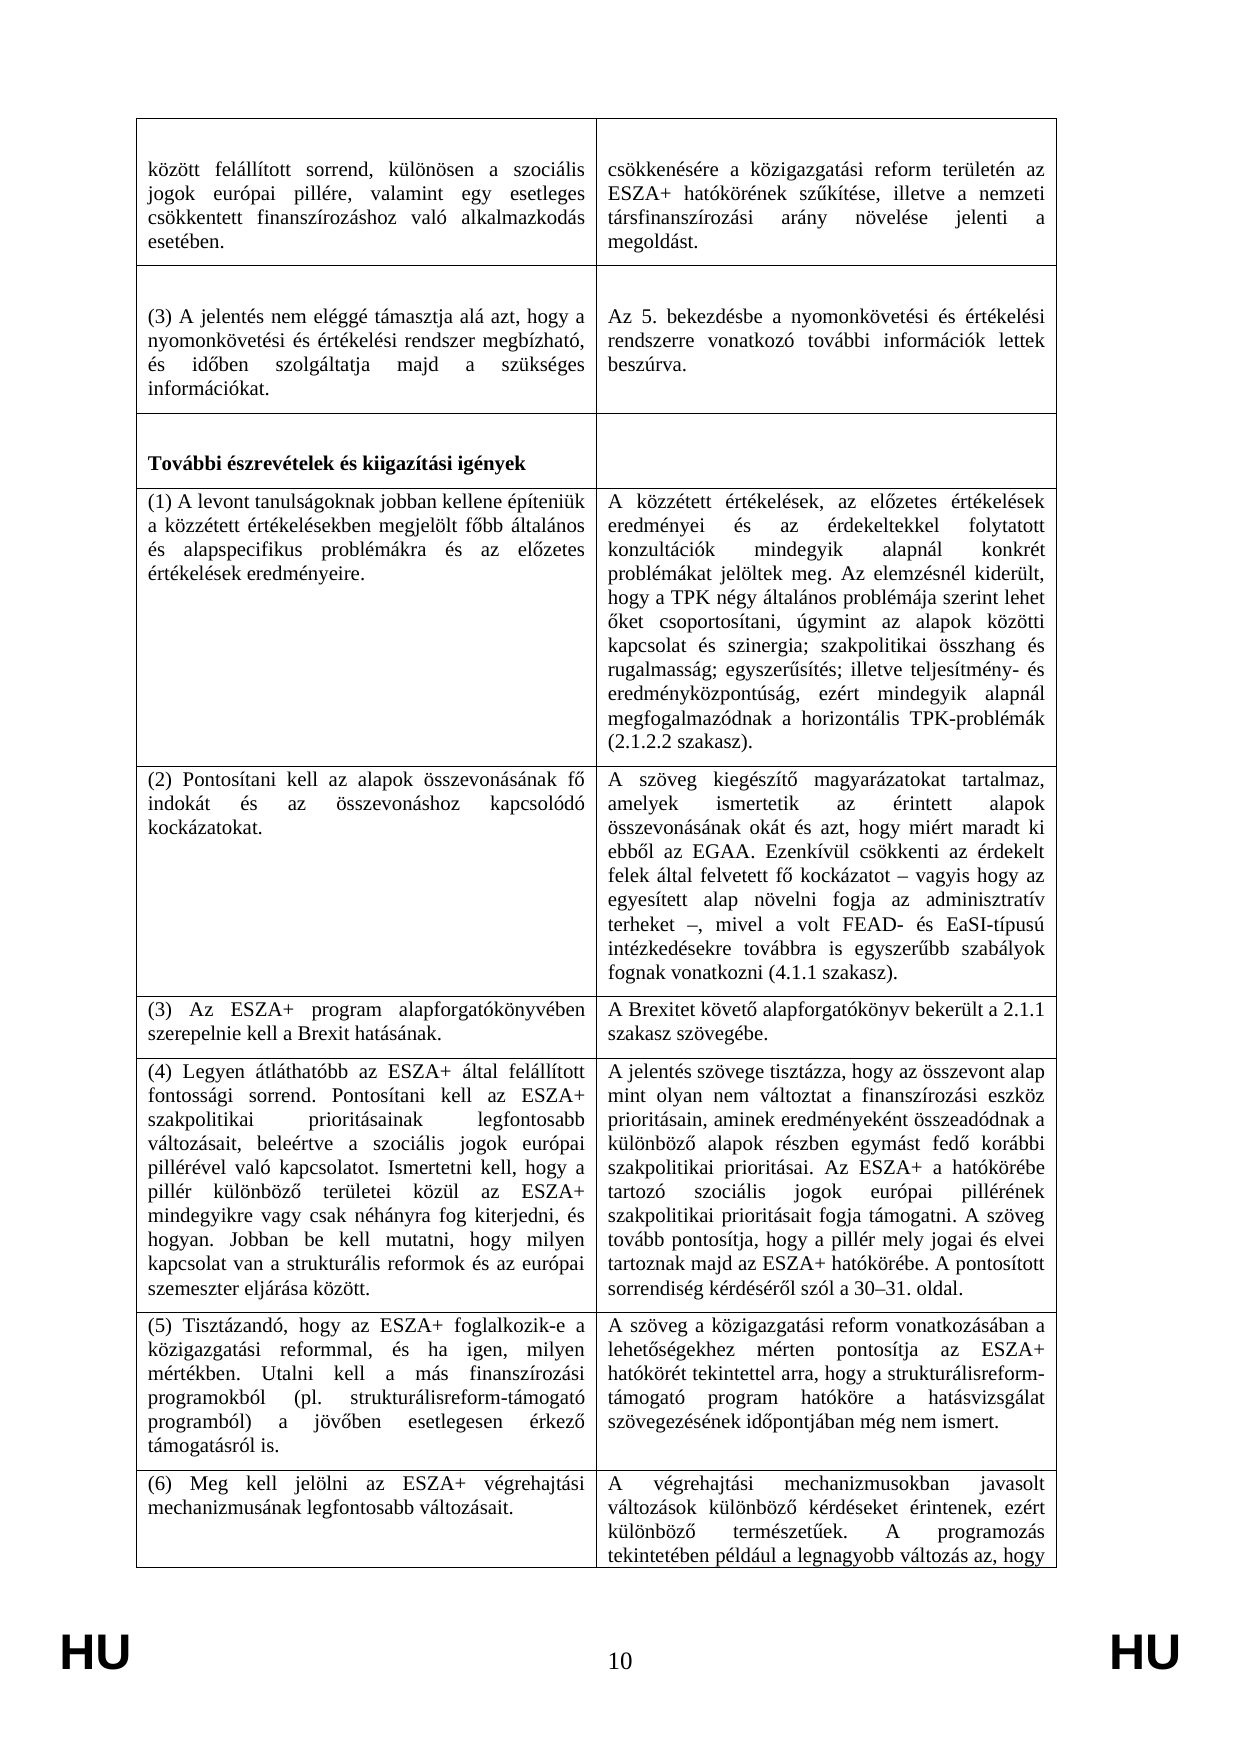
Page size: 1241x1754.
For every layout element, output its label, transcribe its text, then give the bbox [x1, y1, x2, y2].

table_cell (1) A levont tanulságoknak jobban kellene építeniük a közzétett értékelésekben megjelölt főbb általános és alapspecifikus problémákra és az előzetes értékelések eredményeire. [137, 489, 596, 766]
table_cell (5) Tisztázandó, hogy az ESZA+ foglalkozik-e a közigazgatási reformmal, és ha igen, milyen mértékben. Utalni kell a más finanszírozási programokból (pl. strukturálisreform-támogató programból) a jövőben esetlegesen érkező támogatásról is. [137, 1313, 596, 1470]
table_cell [597, 119, 1056, 265]
table_cell A közzétett értékelések, az előzetes értékelések eredményei és az érdekeltekkel folytatott konzultációk mindegyik alapnál konkrét problémákat jelöltek meg. Az elemzésnél kiderült, hogy a TPK négy általános problémája szerint lehet őket csoportosítani, úgymint az alapok közötti kapcsolat és szinergia; szakpolitikai összhang és rugalmasság; egyszerűsítés; illetve teljesítmény- és eredményközpontúság, ezért mindegyik alapnál megfogalmazódnak a horizontális TPK-problémák (2.1.2.2 szakasz). [597, 489, 1056, 766]
table_cell (3) Az ESZA+ program alapforgatókönyvében szerepelnie kell a Brexit hatásának. [137, 997, 596, 1058]
table_cell A szöveg a közigazgatási reform vonatkozásában a lehetőségekhez mérten pontosítja az ESZA+ hatókörét tekintettel arra, hogy a strukturálisreform-támogató program hatóköre a hatásvizsgálat szövegezésének időpontjában még nem ismert. [597, 1313, 1056, 1470]
table_cell További észrevételek és kiigazítási igények [137, 414, 596, 488]
table_cell A jelentés szövege tisztázza, hogy az összevont alap mint olyan nem változtat a finanszírozási eszköz prioritásain, aminek eredményeként összeadódnak a különböző alapok részben egymást fedő korábbi szakpolitikai prioritásai. Az ESZA+ a hatókörébe tartozó szociális jogok európai pillérének szakpolitikai prioritásait fogja támogatni. A szöveg tovább pontosítja, hogy a pillér mely jogai és elvei tartoznak majd az ESZA+ hatókörébe. A pontosított sorrendiség kérdéséről szól a 30–31. oldal. [597, 1059, 1056, 1312]
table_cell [597, 1471, 1056, 1567]
table_cell A Brexitet követő alapforgatókönyv bekerült a 2.1.1 szakasz szövegébe. [597, 997, 1056, 1058]
table_cell (2) Pontosítani kell az alapok összevonásának fő indokát és az összevonáshoz kapcsolódó kockázatokat. [137, 767, 596, 996]
table_cell (3) A jelentés nem eléggé támasztja alá azt, hogy a nyomonkövetési és értékelési rendszer megbízható, és időben szolgáltatja majd a szükséges információkat. [137, 266, 596, 413]
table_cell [137, 119, 596, 265]
table_cell Az 5. bekezdésbe a nyomonkövetési és értékelési rendszerre vonatkozó további információk lettek beszúrva. [597, 266, 1056, 413]
table_cell (4) Legyen átláthatóbb az ESZA+ által felállított fontossági sorrend. Pontosítani kell az ESZA+ szakpolitikai prioritásainak legfontosabb változásait, beleértve a szociális jogok európai pillérével való kapcsolatot. Ismertetni kell, hogy a pillér különböző területei közül az ESZA+ mindegyikre vagy csak néhányra fog kiterjedni, és hogyan. Jobban be kell mutatni, hogy milyen kapcsolat van a strukturális reformok és az európai szemeszter eljárása között. [137, 1059, 596, 1312]
table_cell [597, 414, 1056, 488]
table_cell A szöveg kiegészítő magyarázatokat tartalmaz, amelyek ismertetik az érintett alapok összevonásának okát és azt, hogy miért maradt ki ebből az EGAA. Ezenkívül csökkenti az érdekelt felek által felvetett fő kockázatot – vagyis hogy az egyesített alap növelni fogja az adminisztratív terheket –, mivel a volt FEAD- és EaSI-típusú intézkedésekre továbbra is egyszerűbb szabályok fognak vonatkozni (4.1.1 szakasz). [597, 767, 1056, 996]
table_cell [137, 1471, 596, 1567]
